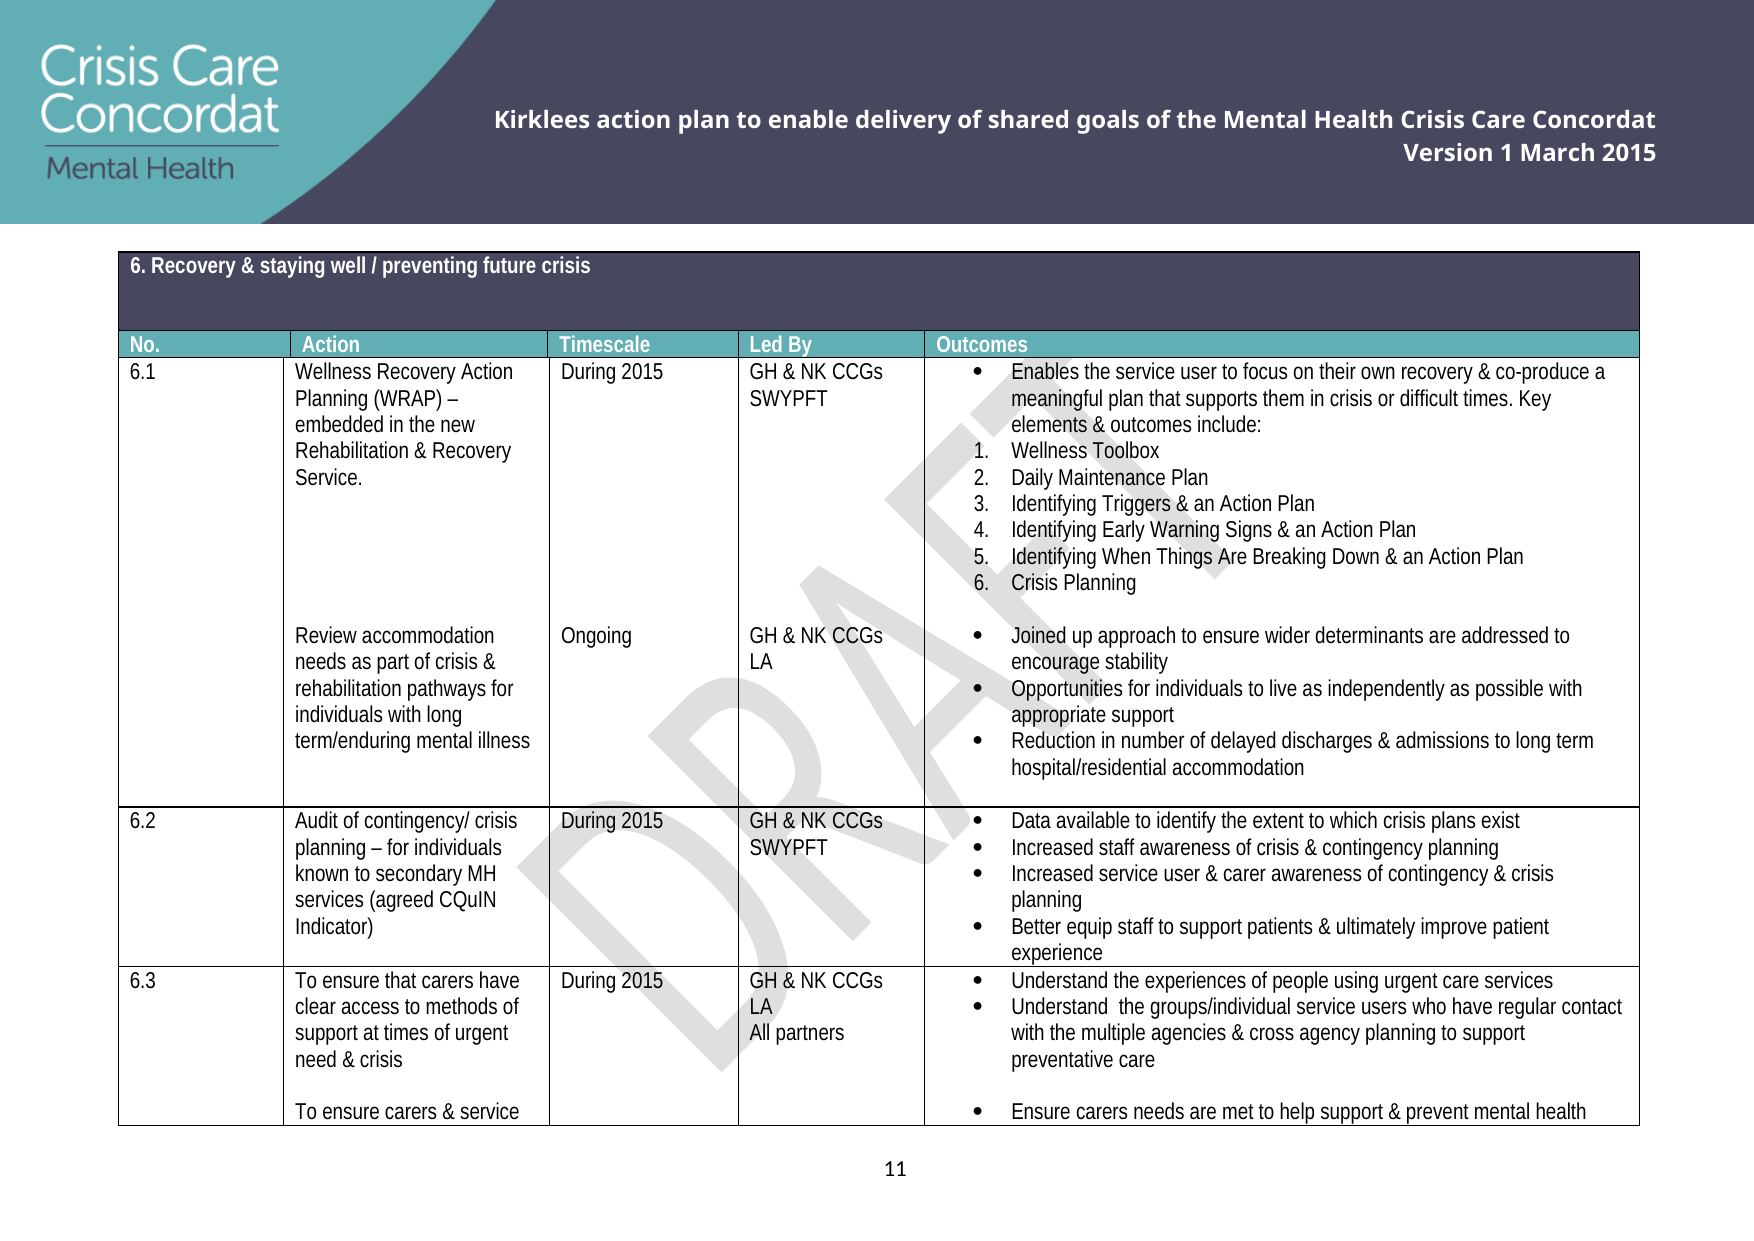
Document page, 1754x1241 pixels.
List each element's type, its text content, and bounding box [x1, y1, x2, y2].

table_cell GH & NK CCGs LA All partners [739, 967, 924, 1125]
picture [0, 0, 1754, 224]
table_cell Wellness Recovery Action Planning (WRAP) – embedded in the new Rehabilitation & Recovery Service. Review accommodation needs as part of crisis & rehabilitation pathways for individuals with long term/enduring mental illness [284, 358, 549, 806]
table_cell Led By [739, 331, 924, 357]
table_cell Data available to identify the extent to which crisis plans exist Increased staff awareness of crisis & contingency planning Increased service user & carer awareness of contingency & crisis planning Better equip staff to support patients & ultimately improve patient experience [925, 808, 1639, 966]
table_cell Enables the service user to focus on their own recovery & co-produce a meaningful plan that supports them in crisis or difficult times. Key elements & outcomes include: Wellness Toolbox Daily Maintenance Plan Identifying Triggers & an Action Plan Identifying Early Warning Signs & an Action Plan Identifying When Things Are Breaking Down & an Action Plan Crisis Planning Joined up approach to ensure wider determinants are addressed to encourage stability Opportunities for individuals to live as independently as possible with appropriate support Reduction in number of delayed discharges & admissions to long term hospital/residential accommodation [925, 358, 1639, 806]
table_cell Outcomes [925, 331, 1639, 357]
table_header 6. Recovery & staying well / preventing future crisis [119, 253, 1639, 330]
table_cell No. [119, 331, 290, 357]
table_cell Audit of contingency/ crisis planning – for individuals known to secondary MH services (agreed CQuIN Indicator) [284, 808, 549, 966]
table_cell Action [291, 331, 547, 357]
table_cell 6.2 [119, 808, 283, 966]
table_cell During 2015 Ongoing [550, 358, 738, 806]
table_cell GH & NK CCGs SWYPFT GH & NK CCGs LA [739, 358, 924, 806]
table_cell During 2015 [550, 967, 738, 1125]
table_cell 6.1 [119, 358, 283, 806]
table_cell Timescale [548, 331, 738, 357]
table_cell During 2015 [550, 808, 738, 966]
table_cell GH & NK CCGs SWYPFT [739, 808, 924, 966]
table_cell 6.3 [119, 967, 283, 1125]
